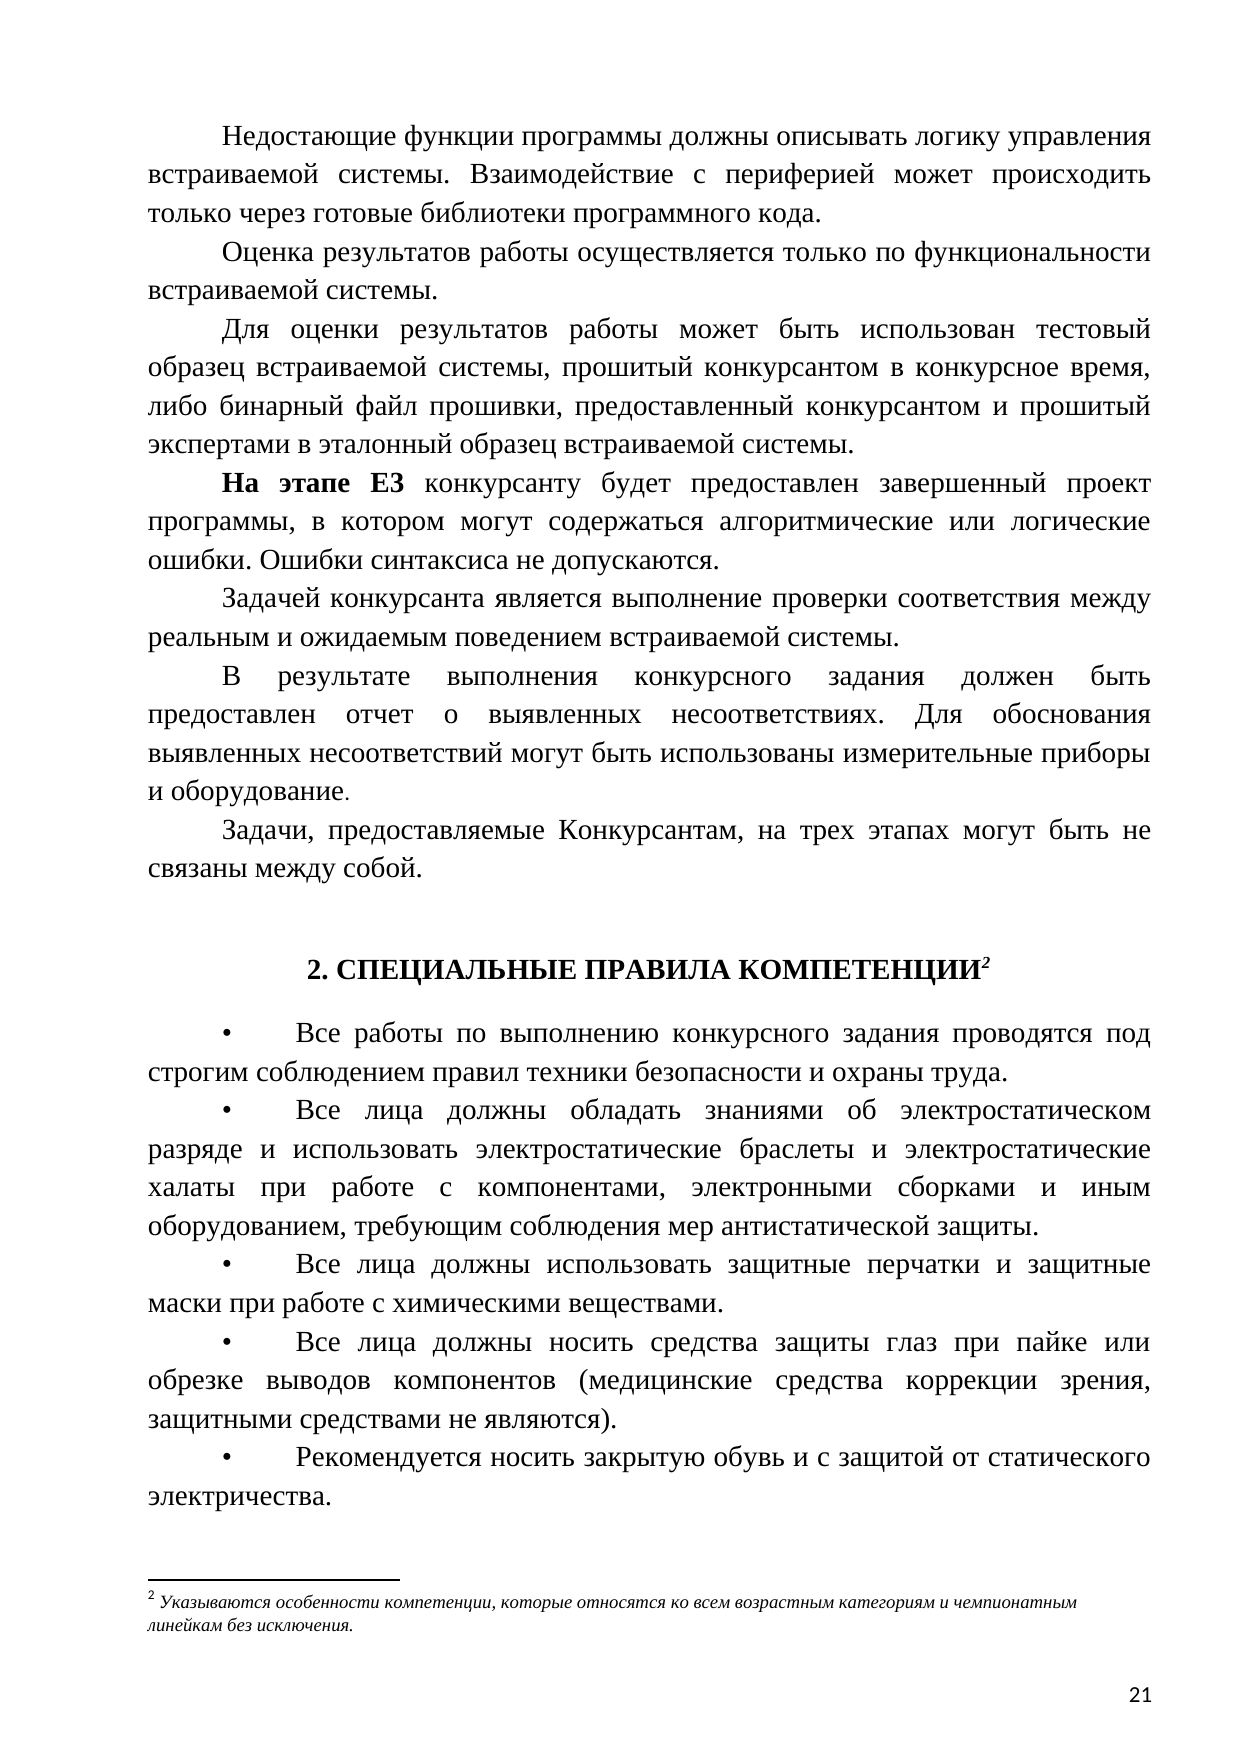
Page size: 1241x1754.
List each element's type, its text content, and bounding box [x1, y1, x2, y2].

text Оценка результатов работы осуществляется только по функциональности встраиваемой системы. [148, 234, 1152, 306]
text • Рекомендуется носить закрытую обувь и с защитой от статического электричества. [148, 1439, 1152, 1511]
text Задачей конкурсанта является выполнение проверки соответствия между реальным и ожидаемым поведением встраиваемой системы. [148, 581, 1152, 653]
text На этапе Е3 конкурсанту будет предоставлен завершенный проект программы, в котором могут содержаться алгоритмические или логические ошибки. Ошибки синтаксиса не допускаются. [148, 465, 1152, 576]
text 2. СПЕЦИАЛЬНЫЕ ПРАВИЛА КОМПЕТЕНЦИИ [148, 952, 1152, 986]
text • Все работы по выполнению конкурсного задания проводятся под строгим соблюдением правил техники безопасности и охраны труда. [148, 1015, 1152, 1087]
text • Все лица должны использовать защитные перчатки и защитные маски при работе с химическими веществами. [148, 1247, 1152, 1319]
text • Все лица должны обладать знаниями об электростатическом разряде и использовать электростатические браслеты и электростатические халаты при работе с компонентами, электронными сборками и иным оборудованием, требующим соблюдения мер антистатической защиты. [148, 1092, 1152, 1242]
text Задачи, предоставляемые Конкурсантам, на трех этапах могут быть не связаны между собой. [148, 812, 1152, 884]
text Для оценки результатов работы может быть использован тестовый образец встраиваемой системы, прошитый конкурсантом в конкурсное время, либо бинарный файл прошивки, предоставленный конкурсантом и прошитый экспертами в эталонный образец встраиваемой системы. [148, 311, 1152, 460]
text • Все лица должны носить средства защиты глаз при пайке или обрезке выводов компонентов (медицинские средства коррекции зрения, защитными средствами не являются). [148, 1324, 1152, 1434]
text Недостающие функции программы должны описывать логику управления встраиваемой системы. Взаимодействие с периферией может происходить только через готовые библиотеки программного кода. [148, 118, 1152, 229]
text В результате выполнения конкурсного задания должен быть предоставлен отчет о выявленных несоответствиях. Для обоснования выявленных несоответствий могут быть использованы измерительные приборы и оборудование. [148, 658, 1152, 807]
